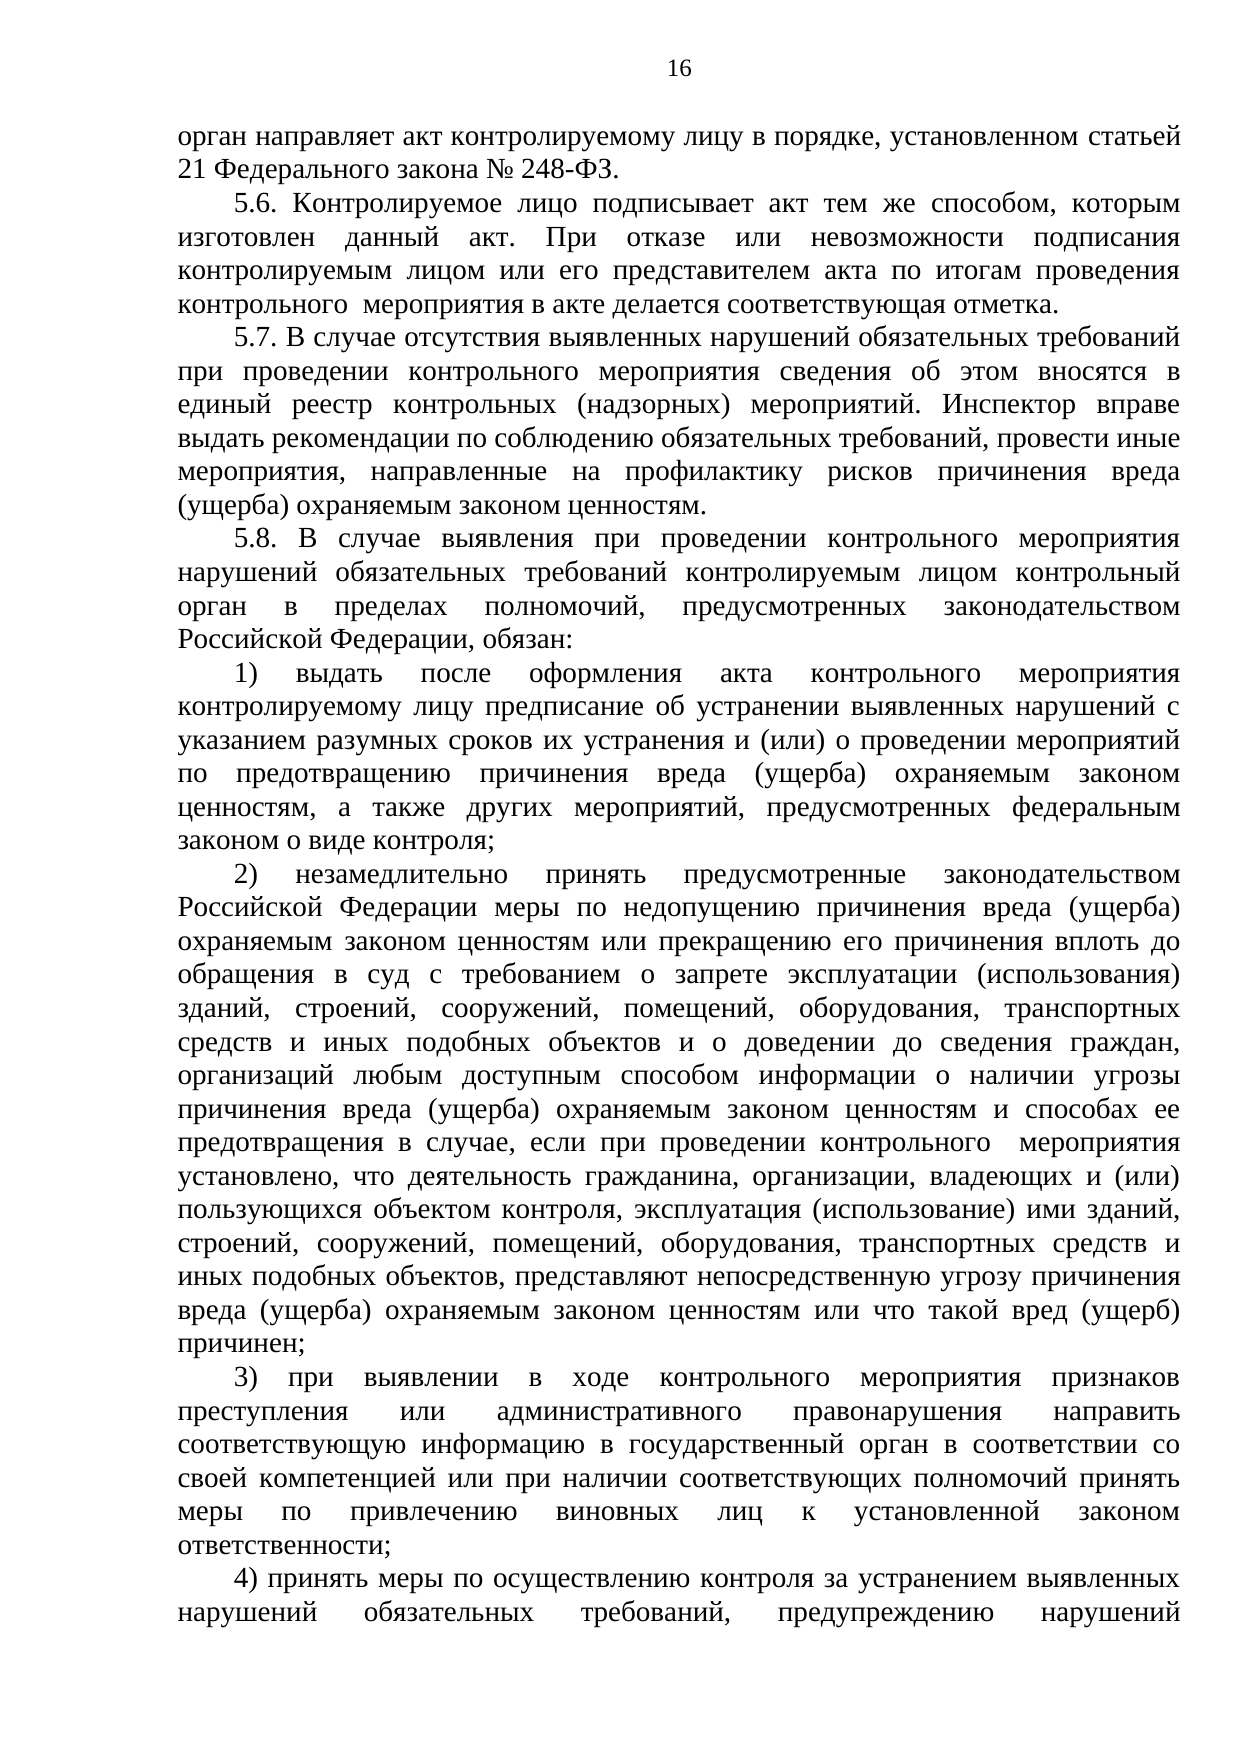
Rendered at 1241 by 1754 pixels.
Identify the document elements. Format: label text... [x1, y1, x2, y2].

text 5.8. В случае выявления при проведении контрольного мероприятия нарушений обязательных требований контролируемым лицом контрольный орган в пределах полномочий, предусмотренных законодательством Российской Федерации, обязан: [177, 521, 1181, 655]
text 3) при выявлении в ходе контрольного мероприятия признаков преступления или административного правонарушения направить соответствующую информацию в государственный орган в соответствии со своей компетенцией или при наличии соответствующих полномочий принять меры по привлечению виновных лиц к установленной законом ответственности; [177, 1359, 1181, 1560]
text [177, 118, 1181, 185]
text 5.6. Контролируемое лицо подписывает акт тем же способом, которым изготовлен данный акт. При отказе или невозможности подписания контролируемым лицом или его представителем акта по итогам проведения контрольного мероприятия в акте делается соответствующая отметка. [177, 185, 1181, 319]
text 1) выдать после оформления акта контрольного мероприятия контролируемому лицу предписание об устранении выявленных нарушений с указанием разумных сроков их устранения и (или) о проведении мероприятий по предотвращению причинения вреда (ущерба) охраняемым законом ценностям, а также других мероприятий, предусмотренных федеральным законом о виде контроля; [177, 655, 1181, 856]
text 2) незамедлительно принять предусмотренные законодательством Российской Федерации меры по недопущению причинения вреда (ущерба) охраняемым законом ценностям или прекращению его причинения вплоть до обращения в суд с требованием о запрете эксплуатации (использования) зданий, строений, сооружений, помещений, оборудования, транспортных средств и иных подобных объектов и о доведении до сведения граждан, организаций любым доступным способом информации о наличии угрозы причинения вреда (ущерба) охраняемым законом ценностям и способах ее предотвращения в случае, если при проведении контрольного мероприятия установлено, что деятельность гражданина, организации, владеющих и (или) пользующихся объектом контроля, эксплуатация (использование) ими зданий, строений, сооружений, помещений, оборудования, транспортных средств и иных подобных объектов, представляют непосредственную угрозу причинения вреда (ущерба) охраняемым законом ценностям или что такой вред (ущерб) причинен; [177, 856, 1181, 1359]
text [177, 1560, 1181, 1627]
text 5.7. В случае отсутствия выявленных нарушений обязательных требований при проведении контрольного мероприятия сведения об этом вносятся в единый реестр контрольных (надзорных) мероприятий. Инспектор вправе выдать рекомендации по соблюдению обязательных требований, провести иные мероприятия, направленные на профилактику рисков причинения вреда (ущерба) охраняемым законом ценностям. [177, 319, 1181, 521]
